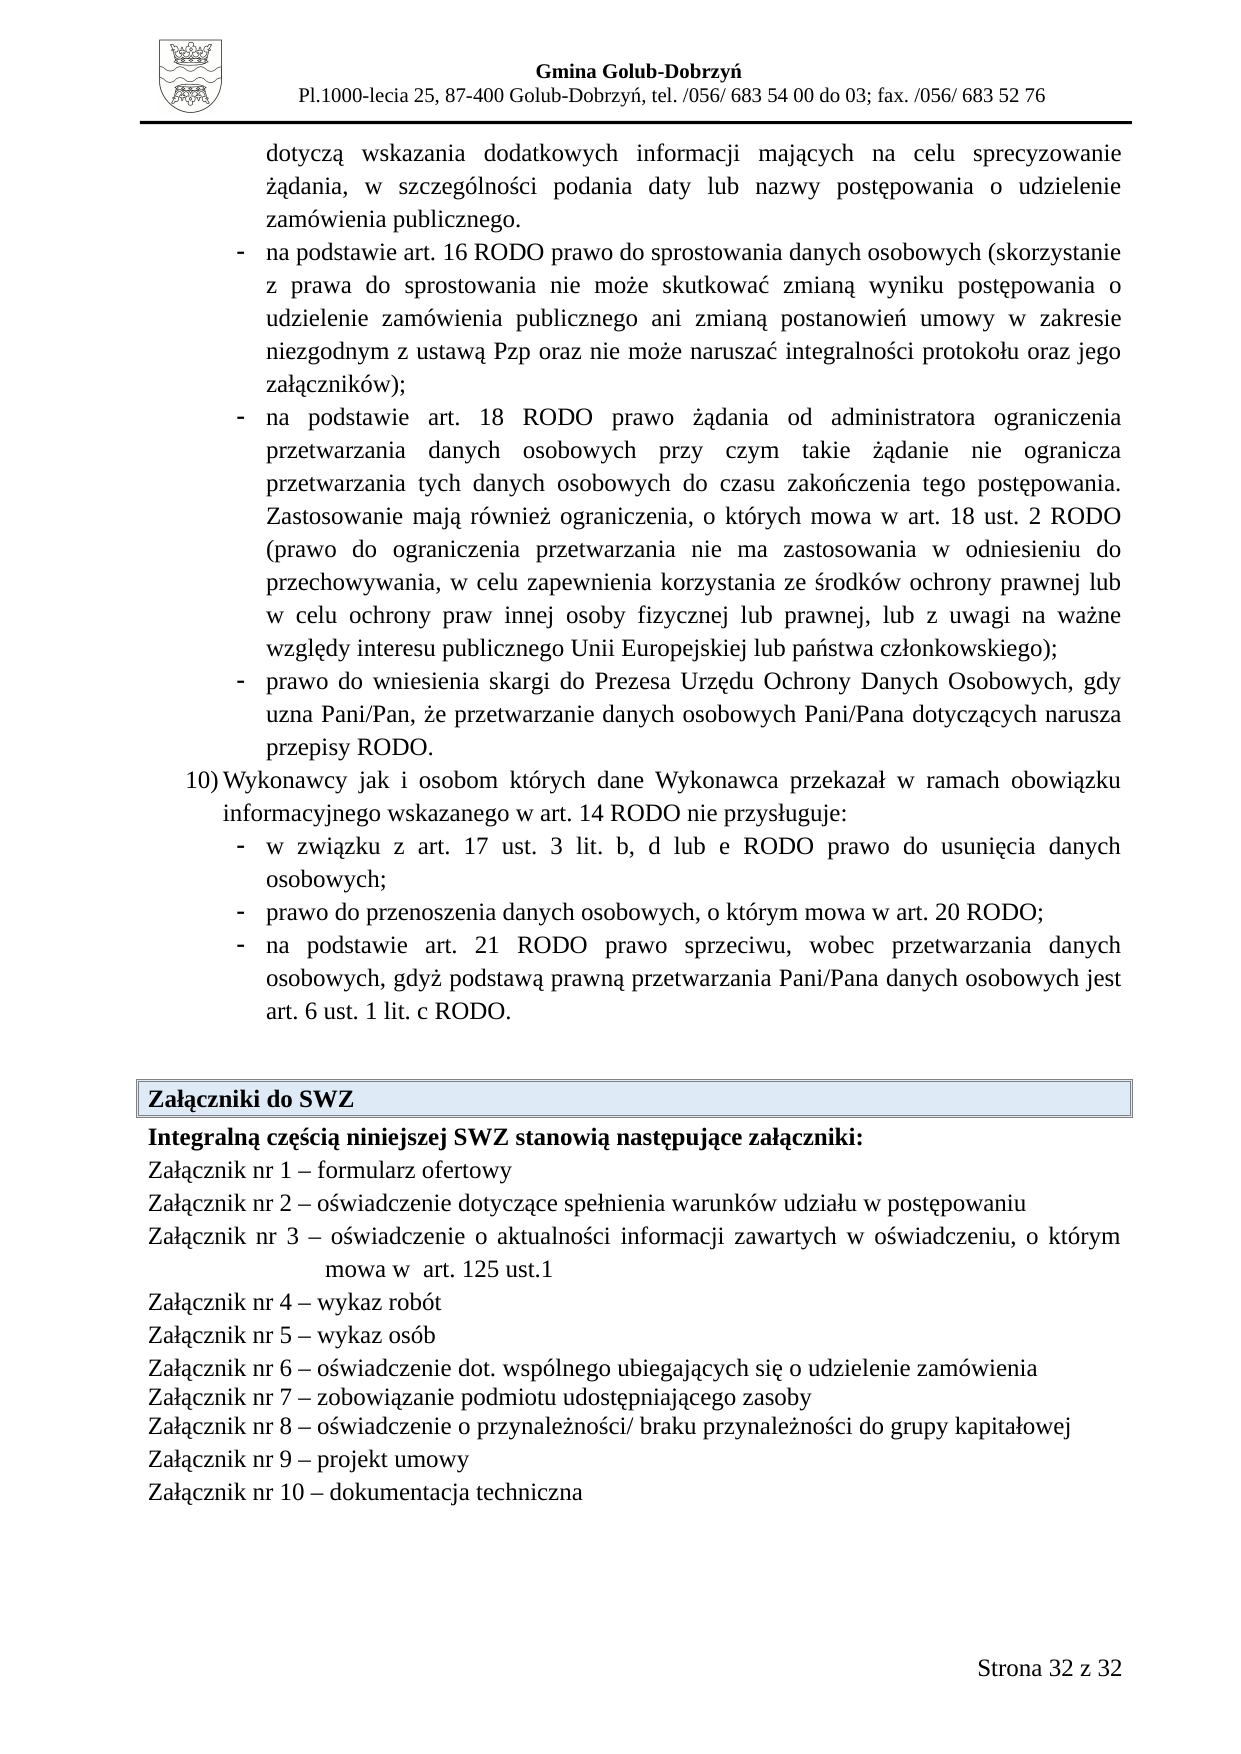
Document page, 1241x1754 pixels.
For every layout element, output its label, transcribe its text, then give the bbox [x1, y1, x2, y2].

text Załącznik nr 2 – oświadczenie dotyczące spełnienia warunków udziału w postępowaniu [148, 1188, 1122, 1217]
text Załącznik nr 3 – oświadczenie o aktualności informacji zawartych w oświadczeniu, o którym mowa w art. 125 ust.1 [148, 1221, 1122, 1283]
text Załączniki do SWZ [139, 1082, 1130, 1115]
list na podstawie art. 16 RODO prawo do sprostowania danych osobowych (skorzystanie z prawa do sprostowania nie może skutkować zmianą wyniku postępowania o udzielenie zamówienia publicznego ani zmianą postanowień umowy w zakresie niezgodnym z ustawą Pzp oraz nie może naruszać integralności protokołu oraz jego załączników); [236, 237, 1122, 398]
text Załącznik nr 4 – wykaz robót [148, 1287, 1122, 1316]
list na podstawie art. 21 RODO prawo sprzeciwu, wobec przetwarzania danych osobowych, gdyż podstawą prawną przetwarzania Pani/Pana danych osobowych jest art. 6 ust. 1 lit. c RODO. [236, 930, 1122, 1025]
list prawo do przenoszenia danych osobowych, o którym mowa w art. 20 RODO; [236, 897, 1122, 926]
text Załącznik nr 9 – projekt umowy [148, 1444, 1122, 1473]
text Załącznik nr 7 – zobowiązanie podmiotu udostępniającego zasoby [148, 1382, 1122, 1411]
text Załącznik nr 1 – formularz ofertowy [148, 1155, 1122, 1184]
picture [156, 38, 223, 114]
list prawo do wniesienia skargi do Prezesa Urzędu Ochrony Danych Osobowych, gdy uzna Pani/Pan, że przetwarzanie danych osobowych Pani/Pana dotyczących narusza przepisy RODO. [236, 666, 1122, 761]
list Wykonawcy jak i osobom których dane Wykonawca przekazał w ramach obowiązku informacyjnego wskazanego w art. 14 RODO nie przysługuje: [185, 765, 1122, 827]
list na podstawie art. 18 RODO prawo żądania od administratora ograniczenia przetwarzania danych osobowych przy czym takie żądanie nie ogranicza przetwarzania tych danych osobowych do czasu zakończenia tego postępowania. Zastosowanie mają również ograniczenia, o których mowa w art. 18 ust. 2 RODO (prawo do ograniczenia przetwarzania nie ma zastosowania w odniesieniu do przechowywania, w celu zapewnienia korzystania ze środków ochrony prawnej lub w celu ochrony praw innej osoby fizycznej lub prawnej, lub z uwagi na ważne względy interesu publicznego Unii Europejskiej lub państwa członkowskiego); [236, 402, 1122, 662]
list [236, 138, 1122, 232]
list w związku z art. 17 ust. 3 lit. b, d lub e RODO prawo do usunięcia danych osobowych; [236, 831, 1122, 893]
text Załącznik nr 8 – oświadczenie o przynależności/ braku przynależności do grupy kapitałowej [148, 1411, 1122, 1440]
text Integralną częścią niniejszej SWZ stanowią następujące załączniki: [148, 1122, 1122, 1151]
text Załącznik nr 6 – oświadczenie dot. wspólnego ubiegających się o udzielenie zamówienia [148, 1353, 1122, 1382]
text Załącznik nr 10 – dokumentacja techniczna [148, 1477, 1122, 1506]
text Załącznik nr 5 – wykaz osób [148, 1321, 1122, 1349]
